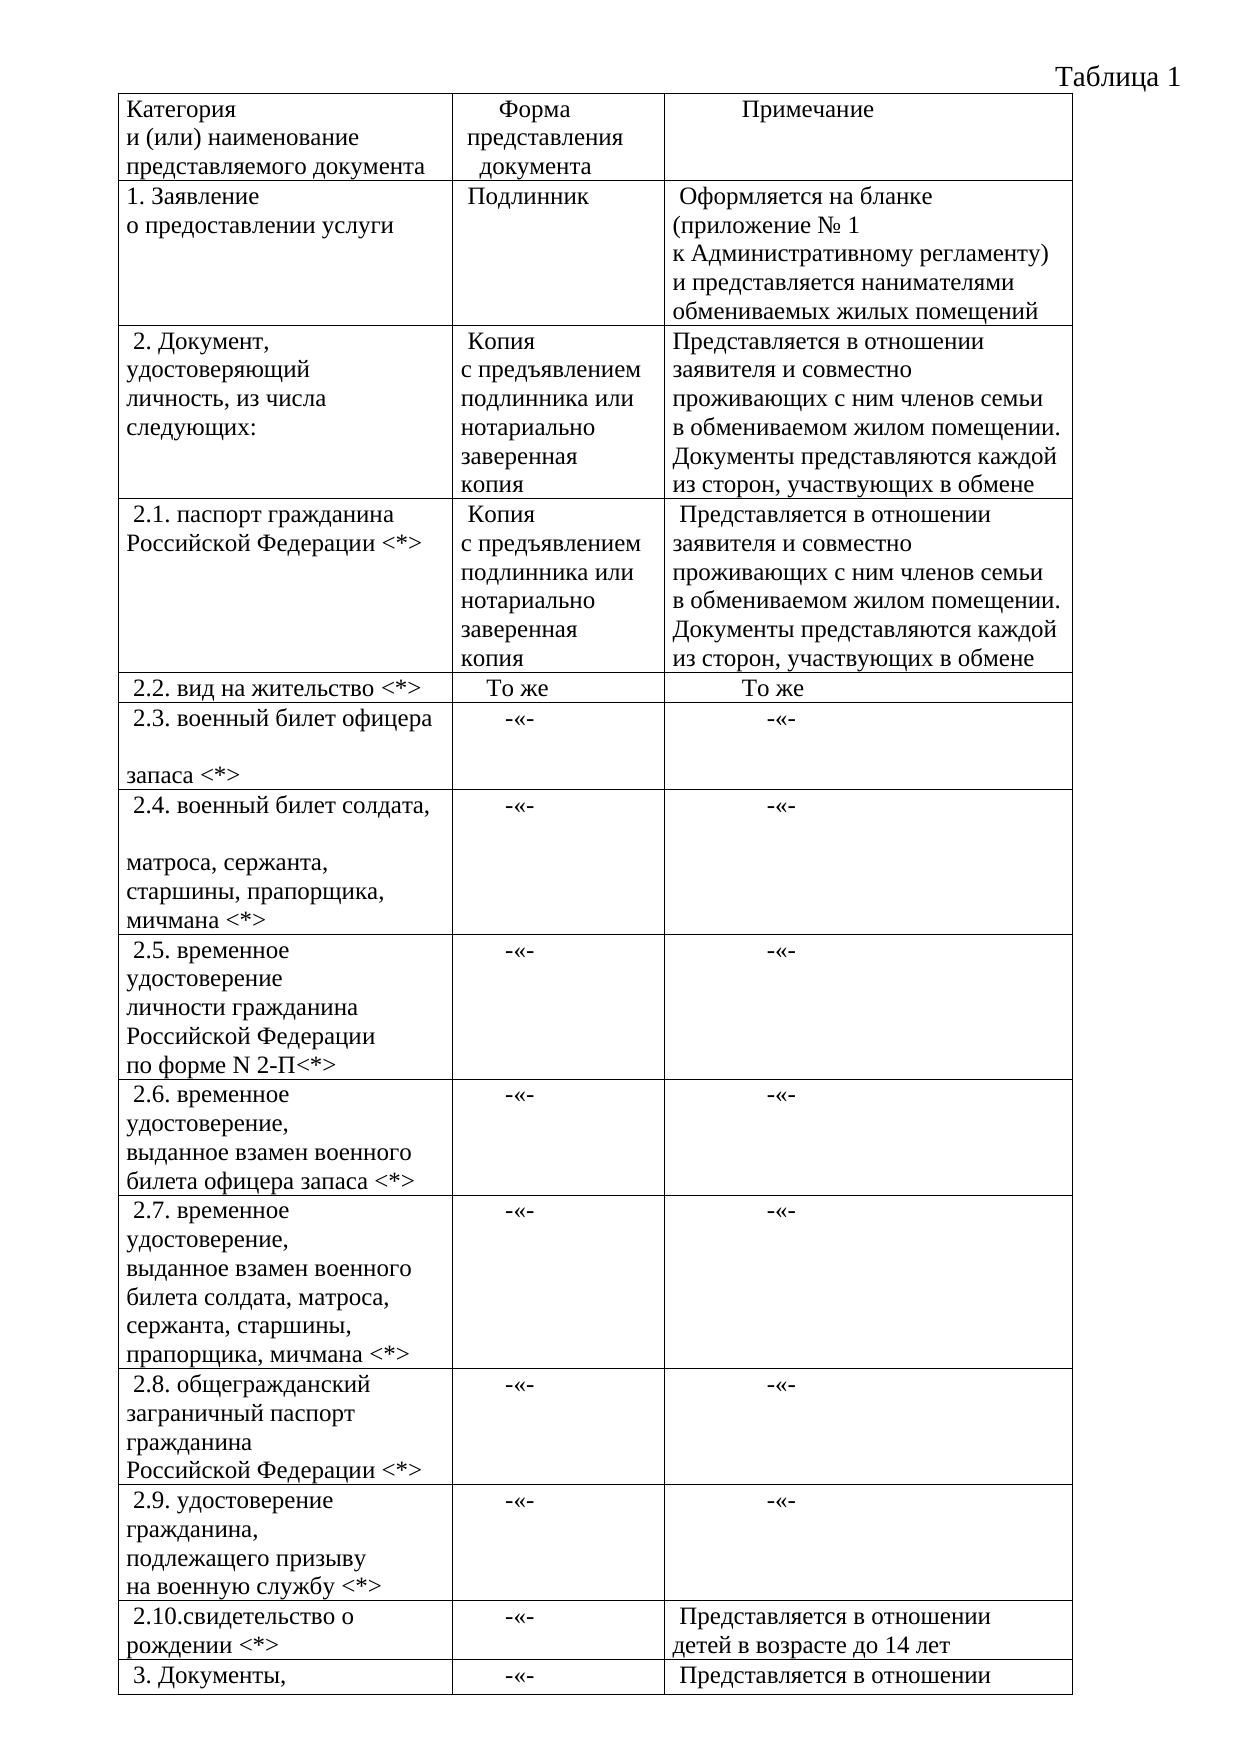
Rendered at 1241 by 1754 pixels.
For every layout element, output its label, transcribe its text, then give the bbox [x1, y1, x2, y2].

table_cell -«- [453, 1369, 664, 1484]
table_cell -«- [665, 790, 1072, 934]
table_cell -«- [665, 1485, 1072, 1600]
table_cell 2.4. военный билет солдата, матроса, сержанта, старшины, прапорщика, мичмана <*> [119, 790, 452, 934]
table_header Категория и (или) наименование представляемого документа [119, 94, 452, 180]
table_cell 2.9. удостоверение гражданина, подлежащего призыву на военную службу <*> [119, 1485, 452, 1600]
table_cell 2. Документ, удостоверяющий личность, из числа следующих: [119, 326, 452, 498]
table_cell То же [665, 673, 1072, 702]
table_cell Копия с предъявлением подлинника или нотариально заверенная копия [453, 326, 664, 498]
table_cell 2.7. временное удостоверение, выданное взамен военного билета солдата, матроса, сержанта, старшины, прапорщика, мичмана <*> [119, 1196, 452, 1368]
table_cell Копия с предъявлением подлинника или нотариально заверенная копия [453, 499, 664, 672]
table_header Форма представления документа [453, 94, 664, 180]
table_cell -«- [453, 1485, 664, 1600]
table_cell -«- [665, 935, 1072, 1078]
table_cell 2.2. вид на жительство <*> [119, 673, 452, 702]
table_header Примечание [665, 94, 1072, 180]
table_cell 2.3. военный билет офицера запаса <*> [119, 703, 452, 789]
table_cell -«- [665, 1196, 1072, 1368]
table_cell 2.5. временное удостоверение личности гражданина Российской Федерации по форме N 2-П<*> [119, 935, 452, 1078]
table_cell -«- [453, 790, 664, 934]
table_cell 2.10.свидетельство о рождении <*> [119, 1601, 452, 1659]
table_cell 2.1. паспорт гражданина Российской Федерации <*> [119, 499, 452, 672]
table_cell То же [453, 673, 664, 702]
table_cell 2.6. временное удостоверение, выданное взамен военного билета офицера запаса <*> [119, 1080, 452, 1194]
table_cell -«- [453, 1080, 664, 1194]
table_cell -«- [453, 1196, 664, 1368]
text Таблица 1 [118, 59, 1181, 93]
table_cell -«- [665, 1080, 1072, 1194]
table_cell -«- [453, 703, 664, 789]
table_cell -«- [665, 1369, 1072, 1484]
table_cell Оформляется на бланке (приложение № 1 к Административному регламенту) и представляется нанимателями обмениваемых жилых помещений [665, 181, 1072, 325]
table_cell -«- [453, 935, 664, 1078]
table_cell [119, 1660, 452, 1694]
table_cell 2.8. общегражданский заграничный паспорт гражданина Российской Федерации <*> [119, 1369, 452, 1484]
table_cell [665, 1660, 1072, 1694]
table_cell Подлинник [453, 181, 664, 325]
table_cell -«- [453, 1660, 664, 1694]
table_cell Представляется в отношении детей в возрасте до 14 лет [665, 1601, 1072, 1659]
table_cell -«- [453, 1601, 664, 1659]
table_cell -«- [665, 703, 1072, 789]
table_cell 1. Заявление о предоставлении услуги [119, 181, 452, 325]
